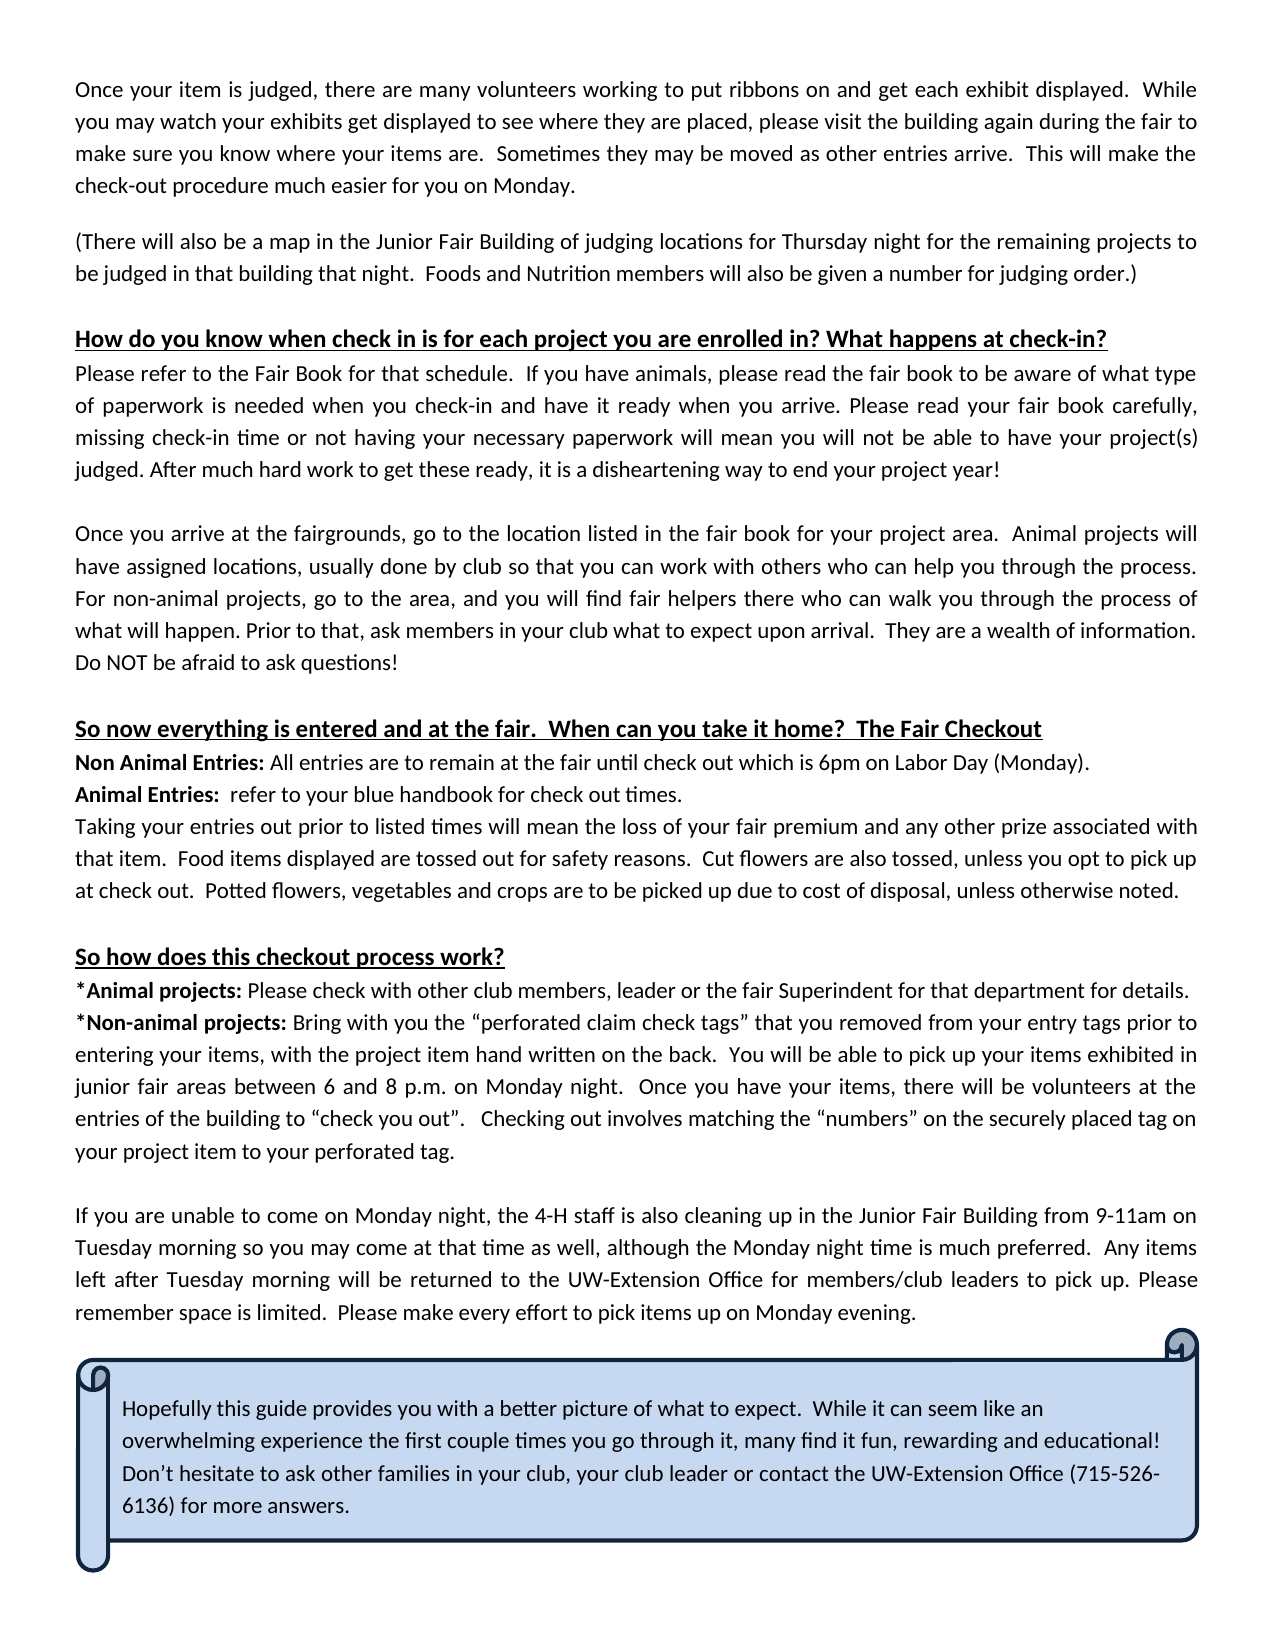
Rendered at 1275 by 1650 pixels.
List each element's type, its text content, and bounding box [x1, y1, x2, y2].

text If you are unable to come on Monday night, the 4-H staff is also cleaning up in the Junior Fair Building from 9-11am on Tuesday morning so you may come at that time as well, although the Monday night time is much preferred. Any items left after Tuesday morning will be returned to the UW-Extension Office for members/club leaders to pick up. Please remember space is limited. Please make every effort to pick items up on Monday evening. [75, 1201, 1200, 1326]
text So how does this checkout process work? [75, 941, 1200, 971]
text Hopefully this guide provides you with a better picture of what to expect. While it can seem like an [122, 1394, 1162, 1422]
text How do you know when check in is for each project you are enrolled in? What happens at check-in? [75, 324, 1200, 354]
text Non Animal Entries: All entries are to remain at the fair until check out which is 6pm on Labor Day (Monday). [75, 748, 1200, 776]
text *Non-animal projects: Bring with you the “perforated claim check tags” that you removed from your entry tags prior to entering your items, with the project item hand written on the back. You will be able to pick up your items exhibited in junior fair areas between 6 and 8 p.m. on Monday night. Once you have your items, there will be volunteers at the entries of the building to “check you out”. Checking out involves matching the “numbers” on the securely placed tag on your project item to your perforated tag. [75, 1008, 1200, 1165]
text So now everything is entered and at the fair. When can you take it home? The Fair Checkout [75, 713, 1200, 743]
text (There will also be a map in the Junior Fair Building of judging locations for Thursday night for the remaining projects to be judged in that building that night. Foods and Nutrition members will also be given a number for judging order.) [75, 227, 1200, 287]
text Once you arrive at the fairgrounds, go to the location listed in the fair book for your project area. Animal projects will have assigned locations, usually done by club so that you can work with others who can help you through the process. For non-animal projects, go to the area, and you will find fair helpers there who can walk you through the process of what will happen. Prior to that, ask members in your club what to expect upon arrival. They are a wealth of information. Do NOT be afraid to ask questions! [75, 519, 1200, 676]
text Please refer to the Fair Book for that schedule. If you have animals, please read the fair book to be aware of what type of paperwork is needed when you check-in and have it ready when you arrive. Please read your fair book carefully, missing check-in time or not having your necessary paperwork will mean you will not be able to have your project(s) judged. After much hard work to get these ready, it is a disheartening way to end your project year! [75, 359, 1200, 483]
text overwhelming experience the first couple times you go through it, many find it fun, rewarding and educational! Don’t hesitate to ask other families in your club, your club leader or contact the UW-Extension Office (715-526-6136) for more answers. [122, 1426, 1162, 1519]
text Once your item is judged, there are many volunteers working to put ribbons on and get each exhibit displayed. While you may watch your exhibits get displayed to see where they are placed, please visit the building again during the fair to make sure you know where your items are. Sometimes they may be moved as other entries arrive. This will make the check-out procedure much easier for you on Monday. [75, 75, 1200, 199]
text *Animal projects: Please check with other club members, leader or the fair Superindent for that department for details. [75, 976, 1200, 1004]
text Taking your entries out prior to listed times will mean the loss of your fair premium and any other prize associated with that item. Food items displayed are tossed out for safety reasons. Cut flowers are also tossed, unless you opt to pick up at check out. Potted flowers, vegetables and crops are to be picked up due to cost of disposal, unless otherwise noted. [75, 812, 1200, 904]
text Animal Entries: refer to your blue handbook for check out times. [75, 780, 1200, 808]
